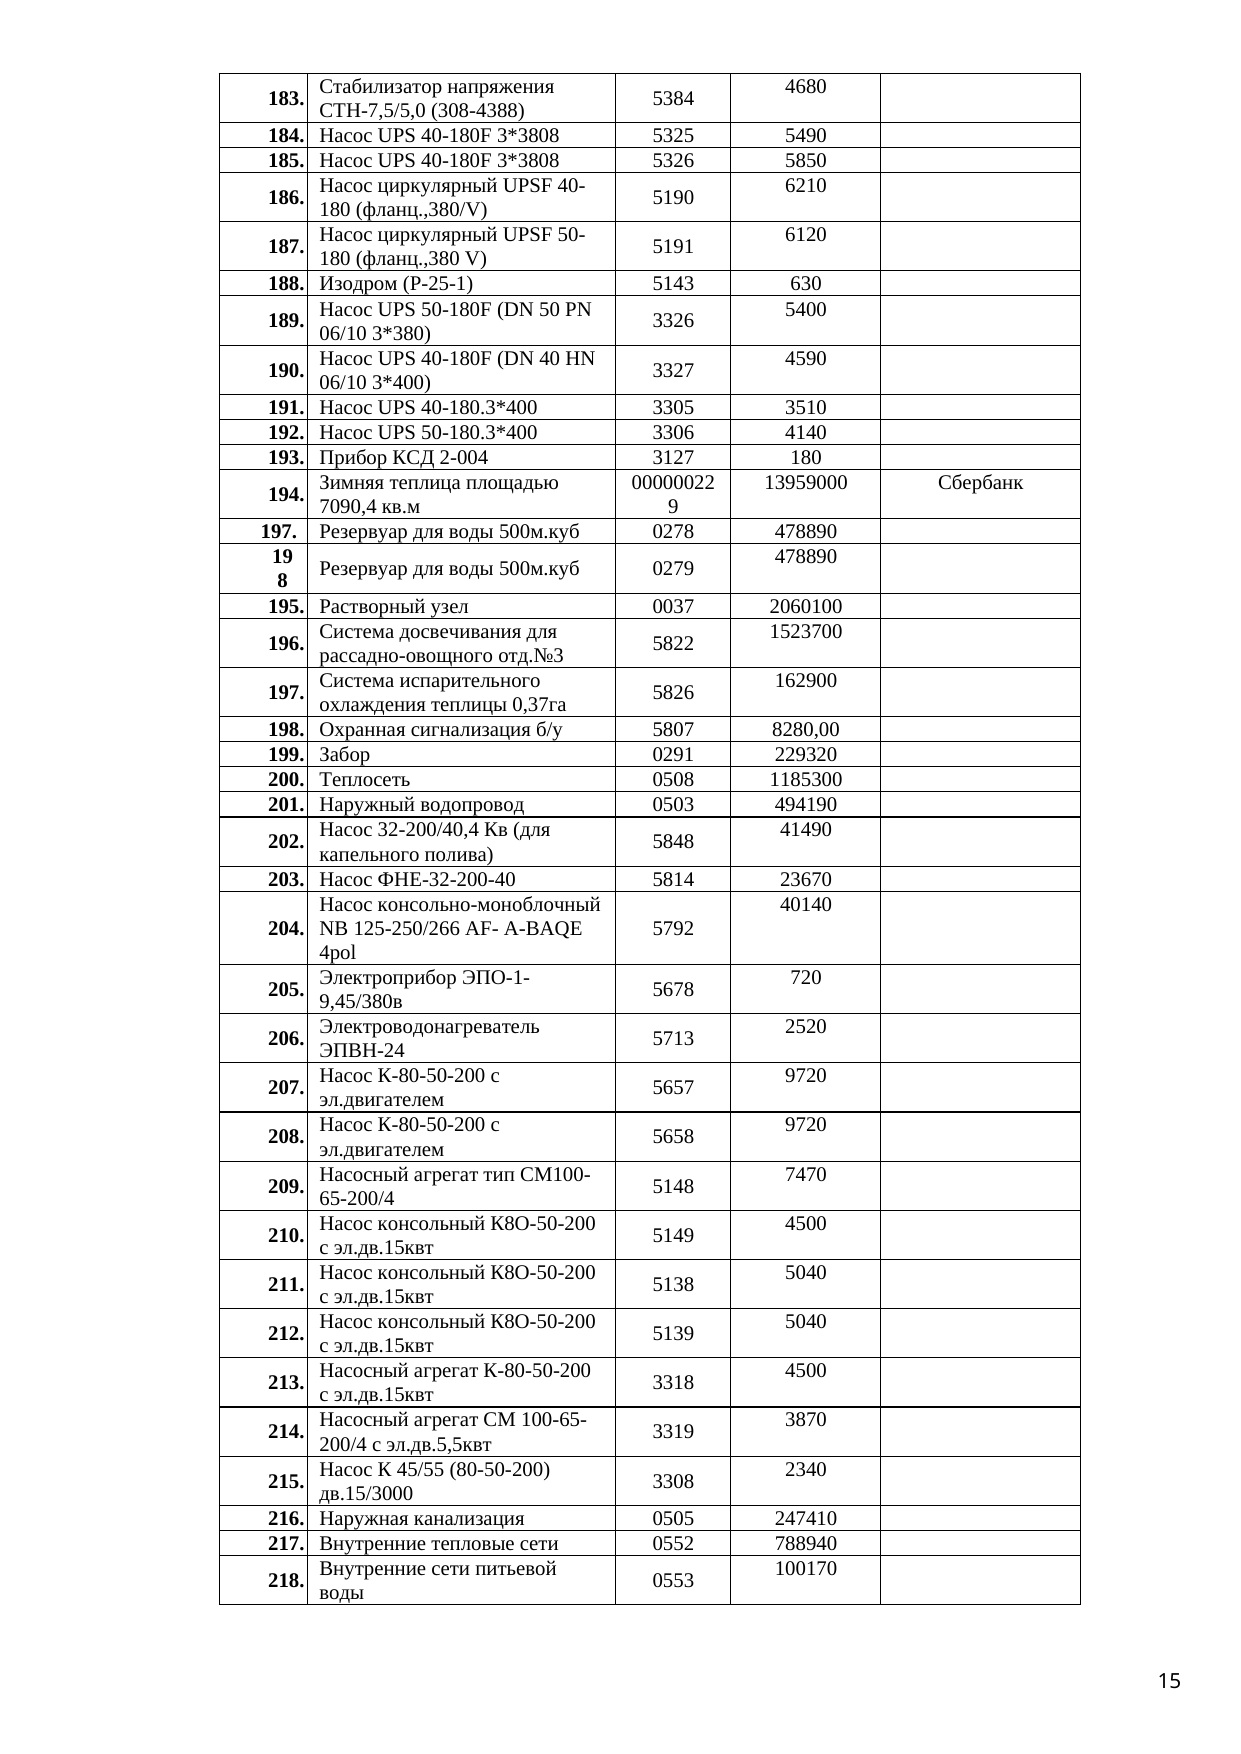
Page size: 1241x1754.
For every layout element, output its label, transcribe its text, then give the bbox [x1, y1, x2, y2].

table_cell 0553 [616, 1556, 730, 1604]
table_cell [220, 668, 307, 716]
table_cell 5040 [731, 1260, 880, 1308]
table_cell [220, 148, 307, 172]
table_cell 2520 [731, 1014, 880, 1062]
table_cell [220, 74, 307, 122]
table_cell [220, 1211, 307, 1259]
table_cell [881, 544, 1080, 592]
table_cell [220, 965, 307, 1013]
table_cell 5848 [616, 818, 730, 866]
table_cell [220, 1014, 307, 1062]
table_cell 13959000 [731, 470, 880, 518]
table_cell 5400 [731, 296, 880, 344]
table_cell Теплосеть [308, 767, 615, 791]
table_cell [881, 1531, 1080, 1555]
table_cell Насос консольный К8О-50-200 с эл.дв.15квт [308, 1260, 615, 1308]
table_cell Резервуар для воды 500м.куб [308, 519, 615, 543]
table_cell Насос UPS 40-180F 3*3808 [308, 123, 615, 147]
table_cell [881, 965, 1080, 1013]
table_cell 5826 [616, 668, 730, 716]
table_cell [881, 1014, 1080, 1062]
table_cell Наружный водопровод [308, 792, 615, 816]
table_cell [220, 173, 307, 221]
table_cell 5814 [616, 867, 730, 891]
table_cell [881, 148, 1080, 172]
table_cell Электроводонагреватель ЭПВН-24 [308, 1014, 615, 1062]
table_cell [881, 1113, 1080, 1161]
table_cell 5713 [616, 1014, 730, 1062]
table_cell [220, 742, 307, 766]
table_cell 5490 [731, 123, 880, 147]
table_cell 5792 [616, 892, 730, 964]
table_cell [220, 1260, 307, 1308]
table_cell [220, 470, 307, 518]
table_cell Насос циркулярный UPSF 40-180 (фланц.,380/V) [308, 173, 615, 221]
table_cell Наружная канализация [308, 1506, 615, 1530]
table_cell [220, 867, 307, 891]
table_cell [881, 1457, 1080, 1505]
table_cell [881, 1556, 1080, 1604]
table_cell Насосный агрегат К-80-50-200 с эл.дв.15квт [308, 1358, 615, 1406]
table_cell 3326 [616, 296, 730, 344]
table_cell [881, 594, 1080, 618]
table_cell [881, 519, 1080, 543]
table_cell 5657 [616, 1063, 730, 1111]
table_cell Стабилизатор напряжения СТН-7,5/5,0 (308-4388) [308, 74, 615, 122]
table_cell [220, 1408, 307, 1456]
table_cell Растворный узел [308, 594, 615, 618]
table_cell [881, 74, 1080, 122]
table_cell 788940 [731, 1531, 880, 1555]
table_cell [220, 892, 307, 964]
table_cell [220, 296, 307, 344]
table_cell [220, 594, 307, 618]
table_cell 5807 [616, 717, 730, 741]
table_cell [220, 420, 307, 444]
table_cell Прибор КСД 2-004 [308, 445, 615, 469]
table_cell [220, 346, 307, 394]
table_cell 0278 [616, 519, 730, 543]
table_cell Насос 32-200/40,4 Кв (для капельного полива) [308, 818, 615, 866]
table_cell [220, 1506, 307, 1530]
table_cell Насос UPS 50-180F (DN 50 PN 06/10 3*380) [308, 296, 615, 344]
table_cell 5040 [731, 1309, 880, 1357]
table_cell 5190 [616, 173, 730, 221]
table_cell [220, 123, 307, 147]
table_cell Насос консольный К8О-50-200 с эл.дв.15квт [308, 1211, 615, 1259]
table_cell 478890 [731, 519, 880, 543]
table_cell [220, 445, 307, 469]
table_cell [220, 1309, 307, 1357]
table_cell [881, 717, 1080, 741]
table_cell 100170 [731, 1556, 880, 1604]
table_cell Насосный агрегат СМ 100-65-200/4 с эл.дв.5,5квт [308, 1408, 615, 1456]
table_cell [220, 1162, 307, 1210]
table_cell 197. [220, 519, 307, 543]
table_cell Электроприбор ЭПО-1-9,45/380в [308, 965, 615, 1013]
table_cell [220, 767, 307, 791]
table_cell [881, 445, 1080, 469]
table_cell 4680 [731, 74, 880, 122]
table_cell [881, 271, 1080, 295]
table_cell [881, 420, 1080, 444]
table_cell [220, 1063, 307, 1111]
table_cell Охранная сигнализация б/у [308, 717, 615, 741]
table_cell [881, 296, 1080, 344]
table_cell 5143 [616, 271, 730, 295]
table_cell [881, 742, 1080, 766]
table_cell 247410 [731, 1506, 880, 1530]
table_cell 9720 [731, 1113, 880, 1161]
table_cell 3870 [731, 1408, 880, 1456]
table_cell Внутренние тепловые сети [308, 1531, 615, 1555]
table_cell [881, 1260, 1080, 1308]
table_cell 1523700 [731, 619, 880, 667]
table_cell 229320 [731, 742, 880, 766]
table_cell 3305 [616, 395, 730, 419]
table_cell [881, 867, 1080, 891]
table_cell Насос UPS 50-180.3*400 [308, 420, 615, 444]
table_cell Насос ФНЕ-32-200-40 [308, 867, 615, 891]
table_cell [220, 792, 307, 816]
table_cell 5191 [616, 222, 730, 270]
table_cell 6120 [731, 222, 880, 270]
table_cell Насос UPS 40-180F (DN 40 HN 06/10 3*400) [308, 346, 615, 394]
table_cell [220, 619, 307, 667]
table_cell 0508 [616, 767, 730, 791]
table_cell Внутренние сети питьевой воды [308, 1556, 615, 1604]
table_cell [881, 173, 1080, 221]
table_cell 3127 [616, 445, 730, 469]
table_cell [881, 668, 1080, 716]
table_cell 2060100 [731, 594, 880, 618]
table_cell [220, 271, 307, 295]
table_cell [881, 892, 1080, 964]
table_cell 3306 [616, 420, 730, 444]
table_cell 6210 [731, 173, 880, 221]
table_cell 4500 [731, 1211, 880, 1259]
table_cell 5658 [616, 1113, 730, 1161]
table_cell [881, 1211, 1080, 1259]
table_cell Насос консольный К8О-50-200 с эл.дв.15квт [308, 1309, 615, 1357]
table_cell [220, 717, 307, 741]
table_cell [881, 1162, 1080, 1210]
table_cell 4500 [731, 1358, 880, 1406]
table_cell [220, 222, 307, 270]
table_cell [881, 1358, 1080, 1406]
table_cell Резервуар для воды 500м.куб [308, 544, 615, 592]
table_cell 3308 [616, 1457, 730, 1505]
table_cell 4590 [731, 346, 880, 394]
table_cell Насос К 45/55 (80-50-200) дв.15/3000 [308, 1457, 615, 1505]
table_cell 3510 [731, 395, 880, 419]
table_cell 0291 [616, 742, 730, 766]
table_cell Насос консольно-моноблочный NB 125-250/266 AF- A-BAQE 4pol [308, 892, 615, 964]
table_cell [881, 818, 1080, 866]
table_cell [881, 346, 1080, 394]
table_cell 0503 [616, 792, 730, 816]
table_cell [881, 1408, 1080, 1456]
table_cell 5149 [616, 1211, 730, 1259]
table_cell [220, 1358, 307, 1406]
table_cell 0037 [616, 594, 730, 618]
table_cell 162900 [731, 668, 880, 716]
table_cell 0505 [616, 1506, 730, 1530]
table_cell [881, 792, 1080, 816]
table_cell 40140 [731, 892, 880, 964]
table_cell Насос UPS 40-180.3*400 [308, 395, 615, 419]
table_cell [220, 395, 307, 419]
table_cell Насос UPS 40-180F 3*3808 [308, 148, 615, 172]
table_cell 41490 [731, 818, 880, 866]
table_cell Насос циркулярный UPSF 50-180 (фланц.,380 V) [308, 222, 615, 270]
table_cell 494190 [731, 792, 880, 816]
table_cell 630 [731, 271, 880, 295]
table_cell 198 [220, 544, 307, 592]
table_cell [220, 1113, 307, 1161]
table_cell 23670 [731, 867, 880, 891]
table_cell Забор [308, 742, 615, 766]
table_cell 5138 [616, 1260, 730, 1308]
table_cell 5384 [616, 74, 730, 122]
table_cell Сбербанк [881, 470, 1080, 518]
table_cell [881, 222, 1080, 270]
table_cell 5325 [616, 123, 730, 147]
table_cell 9720 [731, 1063, 880, 1111]
table_cell Изодром (Р-25-1) [308, 271, 615, 295]
table_cell 5148 [616, 1162, 730, 1210]
table_cell 0279 [616, 544, 730, 592]
table_cell [220, 1531, 307, 1555]
table_cell 5326 [616, 148, 730, 172]
table_cell 3318 [616, 1358, 730, 1406]
table_cell [881, 123, 1080, 147]
table_cell 3327 [616, 346, 730, 394]
table_cell Система досвечивания для рассадно-овощного отд.№3 [308, 619, 615, 667]
table_cell 1185300 [731, 767, 880, 791]
table_cell [881, 1063, 1080, 1111]
table_cell Насос К-80-50-200 с эл.двигателем [308, 1063, 615, 1111]
table_cell 000000229 [616, 470, 730, 518]
table_cell [881, 767, 1080, 791]
table_cell Насос К-80-50-200 с эл.двигателем [308, 1113, 615, 1161]
table_cell 0552 [616, 1531, 730, 1555]
table_cell 8280,00 [731, 717, 880, 741]
table_cell [881, 1506, 1080, 1530]
table_cell 7470 [731, 1162, 880, 1210]
table_cell 5678 [616, 965, 730, 1013]
table_cell [220, 1556, 307, 1604]
table_cell [881, 395, 1080, 419]
table_cell Зимняя теплица площадью 7090,4 кв.м [308, 470, 615, 518]
table_cell [220, 1457, 307, 1505]
table_cell [881, 1309, 1080, 1357]
table_cell 3319 [616, 1408, 730, 1456]
table_cell 180 [731, 445, 880, 469]
table_cell 2340 [731, 1457, 880, 1505]
table_cell 720 [731, 965, 880, 1013]
table_cell 5850 [731, 148, 880, 172]
table_cell 5139 [616, 1309, 730, 1357]
table_cell Насосный агрегат тип СМ100-65-200/4 [308, 1162, 615, 1210]
table_cell Система испарительного охлаждения теплицы 0,37га [308, 668, 615, 716]
table_cell [881, 619, 1080, 667]
table_cell 4140 [731, 420, 880, 444]
table_cell 478890 [731, 544, 880, 592]
table_cell [220, 818, 307, 866]
table_cell 5822 [616, 619, 730, 667]
